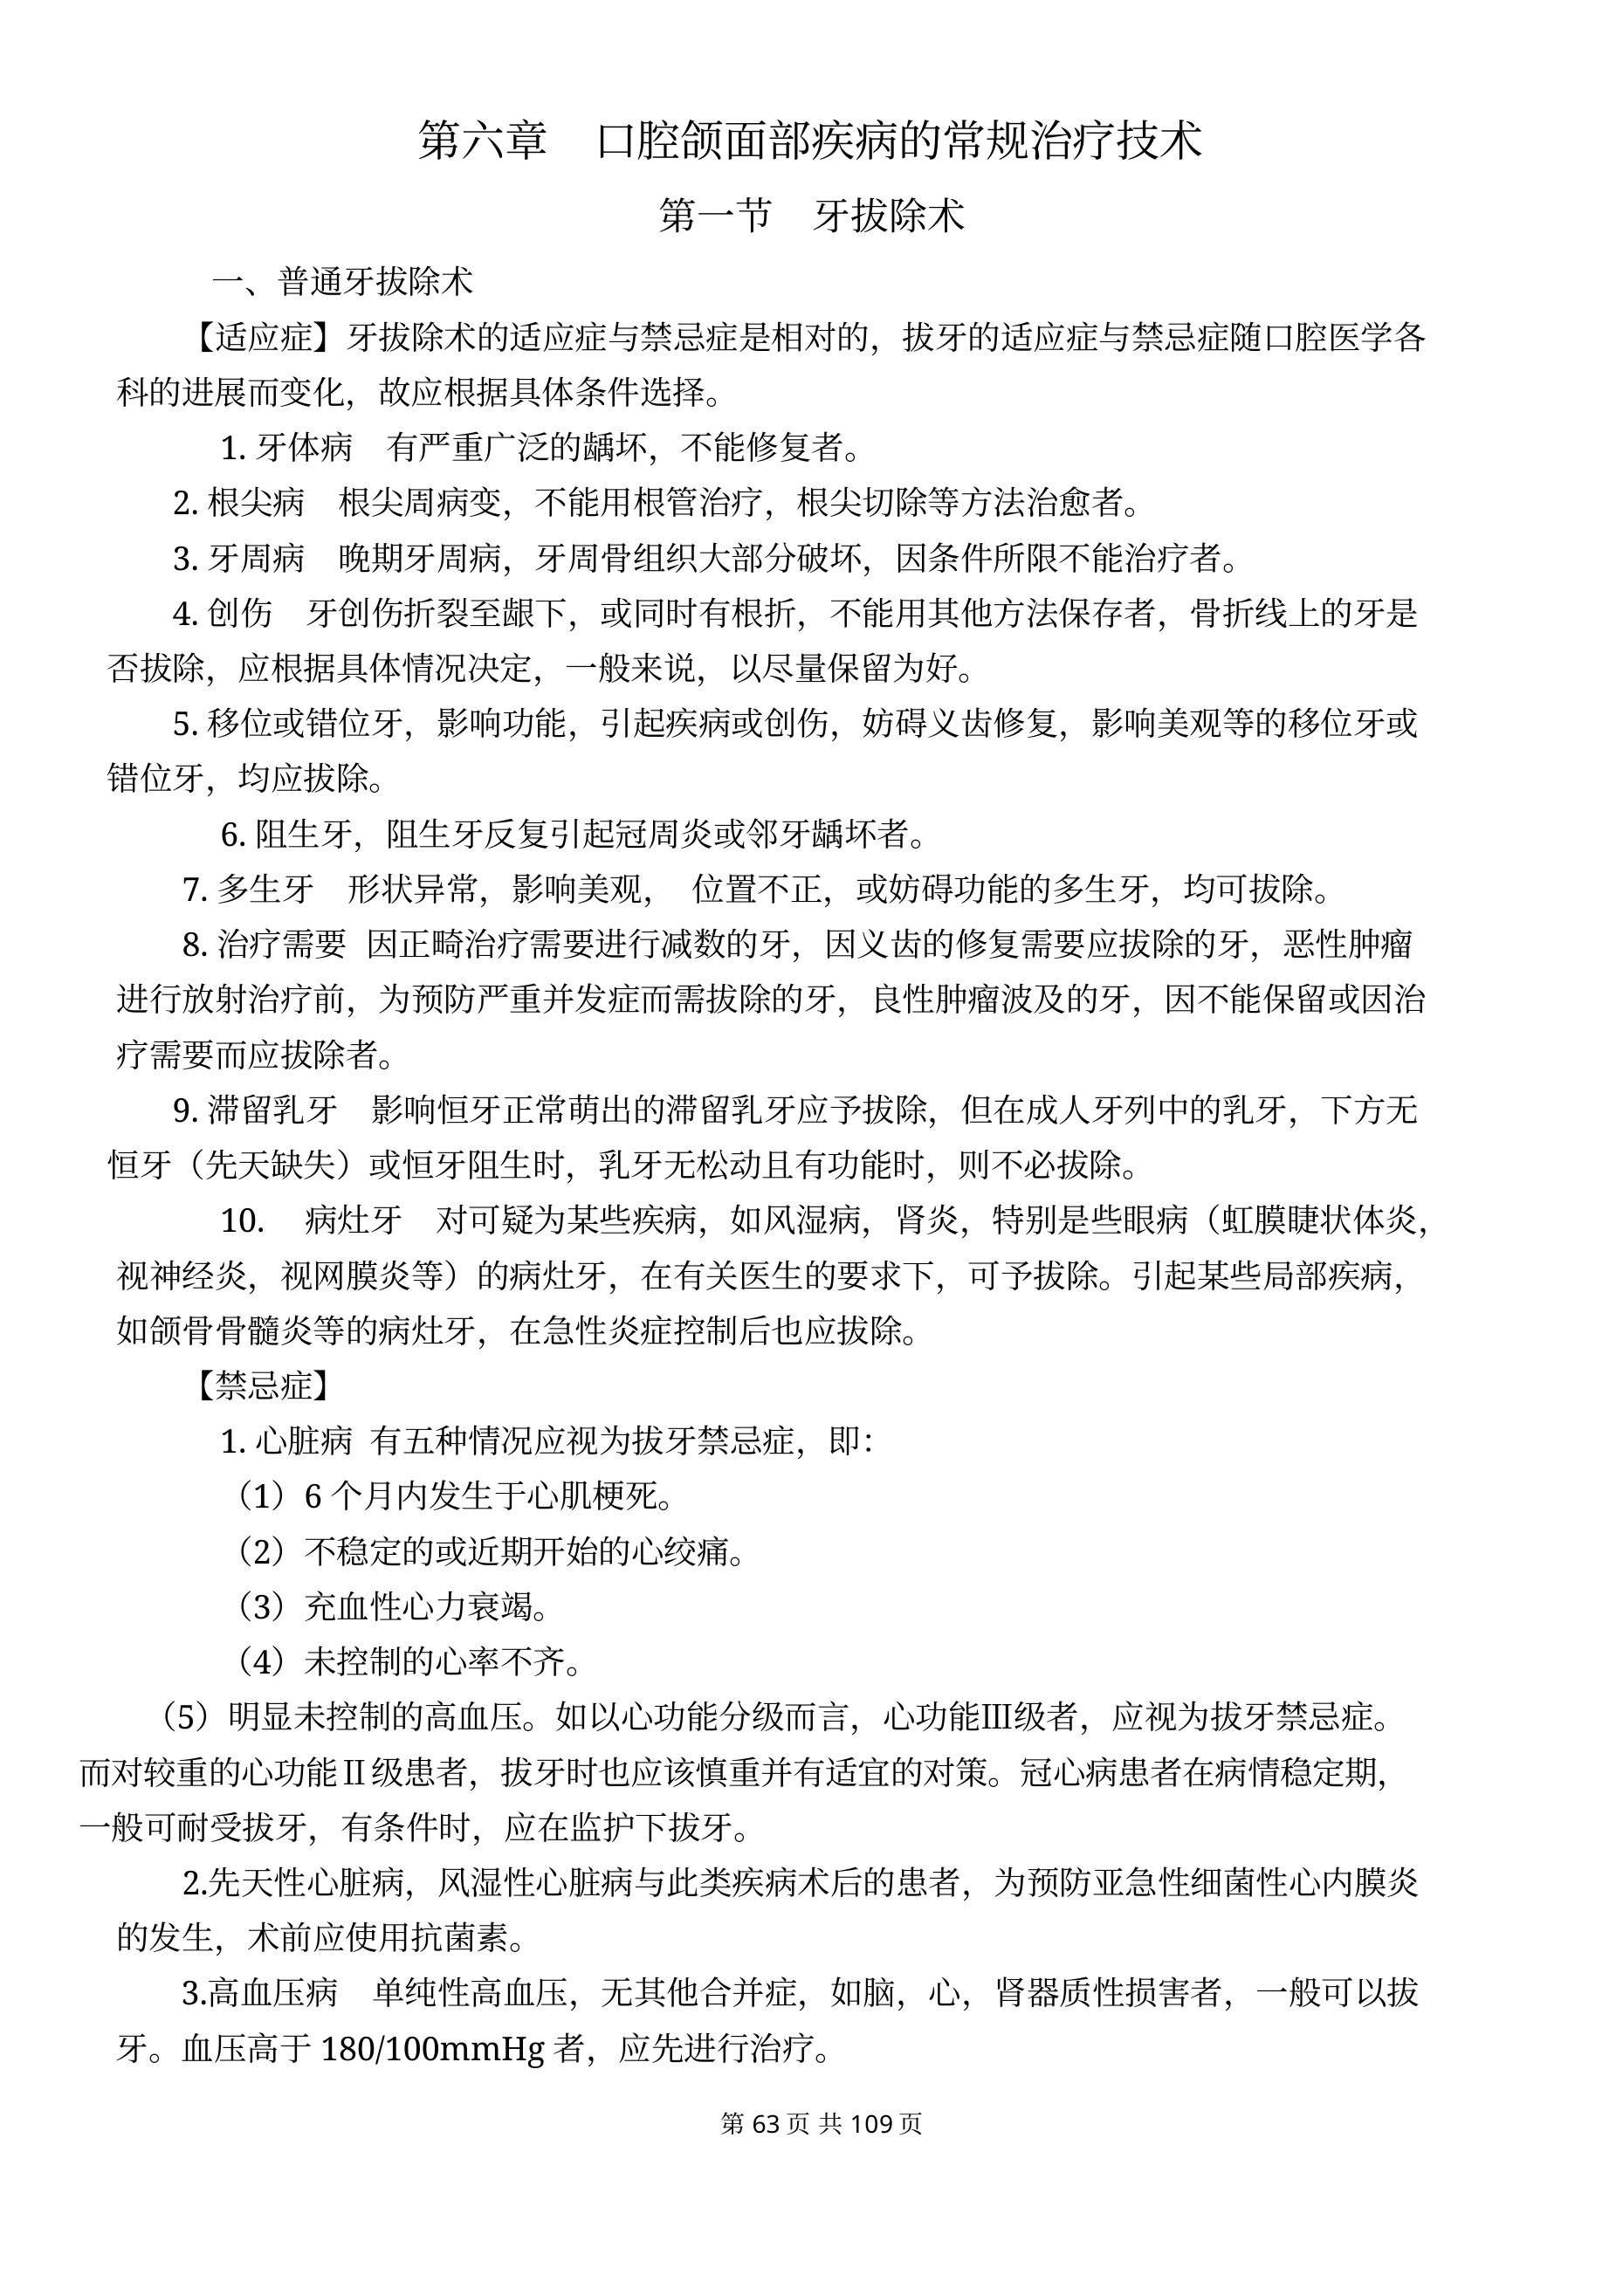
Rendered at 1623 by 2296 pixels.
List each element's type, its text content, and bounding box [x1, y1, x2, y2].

text 8. 治疗需要 因正畸治疗需要进行减数的牙，因义齿的修复需要应拔除的牙，恶性肿瘤 [182, 931, 1622, 963]
text （3）充血性心力衰竭。 [220, 1592, 616, 1626]
text 1. 心脏病 有五种情况应视为拔牙禁忌症，即： [220, 1426, 1001, 1460]
text 3. 牙周病 晚期牙周病，牙周骨组织大部分破坏，因条件所限不能治疗者。 [172, 544, 1622, 577]
text 9. 滞留乳牙 影响恒牙正常萌出的滞留乳牙应予拔除，但在成人牙列中的乳牙，下方无 [172, 1096, 1622, 1129]
text （2）不稳定的或近期开始的心绞痛。 [220, 1537, 842, 1571]
text 2. 根尖病 根尖周病变，不能用根管治疗，根尖切除等方法治愈者。 [172, 489, 1622, 521]
text （1）6 个月内发生于心肌梗死。 [220, 1482, 757, 1515]
text 进行放射治疗前，为预防严重并发症而需拔除的牙，良性肿瘤波及的牙，因不能保留或因治 [116, 986, 1622, 1018]
text 1. 牙体病 有严重广泛的龋坏，不能修复者。 [220, 434, 982, 466]
text 【适应症】牙拔除术的适应症与禁忌症是相对的，拔牙的适应症与禁忌症随口腔医学各 [182, 323, 1622, 356]
text 第一节 牙拔除术 [658, 199, 1022, 237]
text 视神经炎，视网膜炎等）的病灶牙，在有关医生的要求下，可予拔除。引起某些局部疾病， [116, 1261, 1622, 1295]
text 2.先天性心脏病，风湿性心脏病与此类疾病术后的患者，为预防亚急性细菌性心内膜炎 [182, 1869, 1622, 1901]
text 错位牙，均应拔除。 [107, 765, 1622, 797]
text 6. 阻生牙，阻生牙反复引起冠周炎或邻牙龋坏者。 [220, 820, 1058, 853]
text 第 63 页 共 109页 [720, 2114, 945, 2138]
text 第六章 口腔颌面部疾病的常规治疗技术 [417, 122, 1320, 165]
text 牙。血压高于 180/100mmHg 者，应先进行治疗。 [115, 2034, 1622, 2067]
text 科的进展而变化，故应根据具体条件选择。 [116, 378, 1622, 411]
text 而对较重的心功能Ⅱ级患者，拔牙时也应该慎重并有适宜的对策。冠心病患者在病情稳定期， [79, 1758, 1622, 1791]
text （5）明显未控制的高血压。如以心功能分级而言，心功能Ⅲ级者，应视为拔牙禁忌症。 [144, 1703, 1622, 1736]
text 5. 移位或错位牙，影响功能，引起疾病或创伤，妨碍义齿修复，影响美观等的移位牙或 [172, 710, 1622, 742]
text 疗需要而应拔除者。 [116, 1041, 1622, 1073]
text 的发生，术前应使用抗菌素。 [116, 1924, 1622, 1956]
text （4）未控制的心率不齐。 [220, 1648, 653, 1681]
text 恒牙（先天缺失）或恒牙阻生时，乳牙无松动且有功能时，则不必拔除。 [107, 1151, 1622, 1184]
text 【禁忌症】 [182, 1372, 1622, 1405]
text 病灶牙 对可疑为某些疾病，如风湿病，肾炎，特别是些眼病（虹膜睫状体炎， [305, 1206, 1622, 1239]
text 否拔除，应根据具体情况决定，一般来说，以尽量保留为好。 [107, 654, 1622, 687]
text 3.高血压病 单纯性高血压，无其他合并症，如脑，心，肾器质性损害者，一般可以拔 [181, 1979, 1622, 2011]
text 一般可耐受拔牙，有条件时，应在监护下拔牙。 [79, 1813, 1622, 1846]
text 10. [220, 1206, 305, 1239]
text 4. 创伤 牙创伤折裂至龈下，或同时有根折，不能用其他方法保存者，骨折线上的牙是 [172, 599, 1622, 632]
text 7. 多生牙 形状异常，影响美观， 位置不正，或妨碍功能的多生牙，均可拔除。 [182, 876, 1622, 908]
text 如颌骨骨髓炎等的病灶牙，在急性炎症控制后也应拔除。 [116, 1316, 1622, 1350]
text 一、普通牙拔除术 [212, 268, 523, 300]
